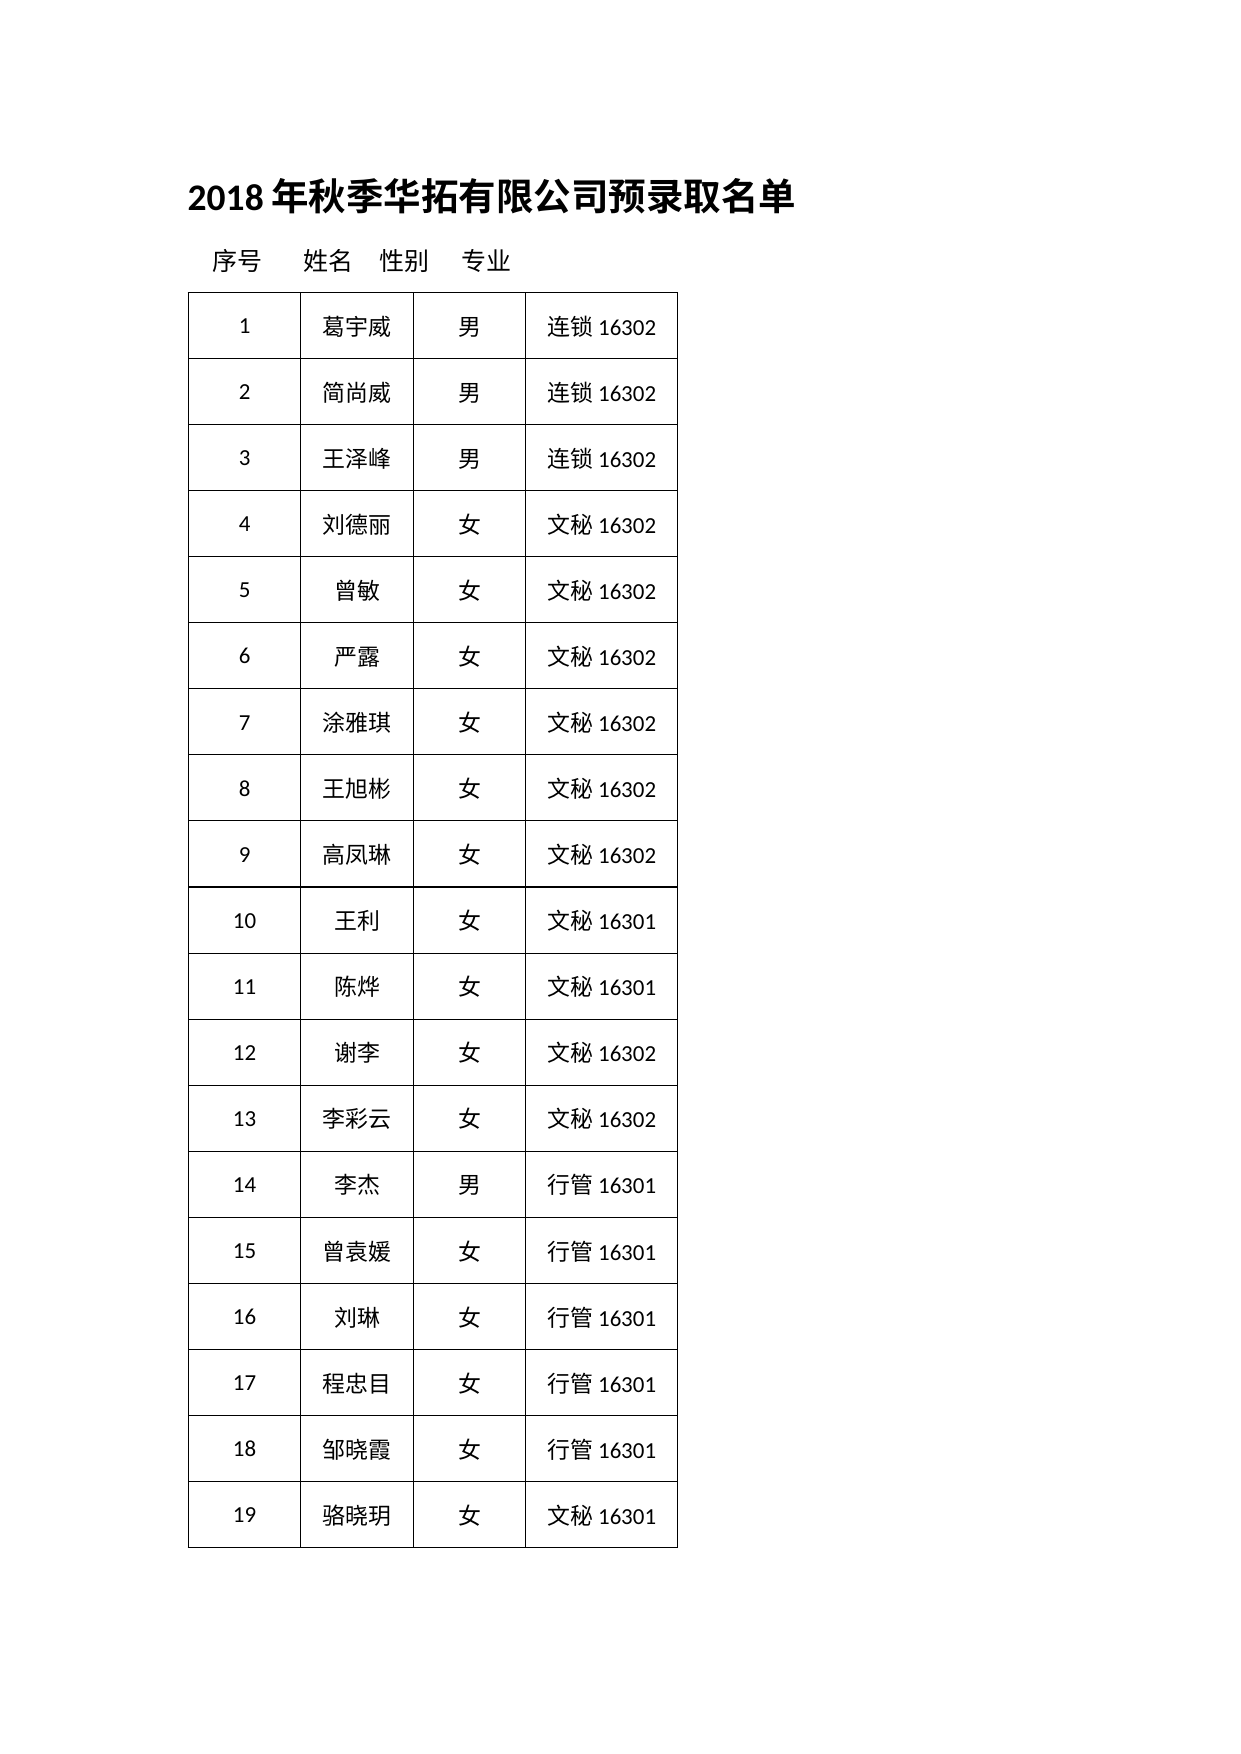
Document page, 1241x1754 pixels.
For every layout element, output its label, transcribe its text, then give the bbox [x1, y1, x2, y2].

table_cell 曾袁媛 [301, 1218, 413, 1283]
table_cell 文秘16302 [526, 491, 677, 556]
table_cell 文秘16302 [526, 689, 677, 754]
table_cell 行管16301 [526, 1218, 677, 1283]
table_cell 王旭彬 [301, 755, 413, 820]
table_cell 12 [189, 1020, 300, 1084]
table_cell 17 [189, 1350, 300, 1415]
table_cell 行管16301 [526, 1152, 677, 1217]
table_cell 4 [189, 491, 300, 556]
table_cell 15 [189, 1218, 300, 1283]
table_cell 男 [414, 1152, 525, 1217]
table_cell 文秘16302 [526, 755, 677, 820]
table_cell 女 [414, 557, 525, 622]
table_cell 5 [189, 557, 300, 622]
table_header 1 [189, 293, 300, 358]
table_cell 3 [189, 425, 300, 490]
table_cell 文秘16301 [526, 888, 677, 952]
table_cell 女 [414, 1416, 525, 1481]
table_cell 13 [189, 1086, 300, 1151]
table_cell 女 [414, 1482, 525, 1547]
table_cell 女 [414, 689, 525, 754]
table_cell 简尚威 [301, 359, 413, 424]
table_cell 文秘16302 [526, 821, 677, 886]
table_cell 谢李 [301, 1020, 413, 1084]
table_cell 文秘16301 [526, 1482, 677, 1547]
table_cell 女 [414, 1086, 525, 1151]
table_cell 文秘16302 [526, 557, 677, 622]
table_cell 男 [414, 425, 525, 490]
table_cell 涂雅琪 [301, 689, 413, 754]
table_cell 男 [414, 359, 525, 424]
table_cell 连锁16302 [526, 425, 677, 490]
table_cell 高凤琳 [301, 821, 413, 886]
text 序号 姓名 性别 专业 [187, 227, 1053, 292]
table_cell 16 [189, 1284, 300, 1349]
table_header 葛宇威 [301, 293, 413, 358]
table_cell 邹晓霞 [301, 1416, 413, 1481]
table_cell 女 [414, 491, 525, 556]
table_cell 李彩云 [301, 1086, 413, 1151]
table_cell 女 [414, 1218, 525, 1283]
table_cell 刘琳 [301, 1284, 413, 1349]
table_cell 文秘16302 [526, 1020, 677, 1084]
table_cell 曾敏 [301, 557, 413, 622]
table_cell 陈烨 [301, 954, 413, 1018]
table_cell 严露 [301, 623, 413, 688]
table_cell 7 [189, 689, 300, 754]
table_cell 女 [414, 954, 525, 1018]
table_cell 行管16301 [526, 1416, 677, 1481]
table_cell 10 [189, 888, 300, 952]
table_cell 2 [189, 359, 300, 424]
table_cell 刘德丽 [301, 491, 413, 556]
table_cell 行管16301 [526, 1284, 677, 1349]
table_cell 14 [189, 1152, 300, 1217]
table_cell 女 [414, 1350, 525, 1415]
table_cell 女 [414, 623, 525, 688]
table_cell 19 [189, 1482, 300, 1547]
table_cell 6 [189, 623, 300, 688]
table_cell 连锁16302 [526, 359, 677, 424]
table_cell 18 [189, 1416, 300, 1481]
table_cell 李杰 [301, 1152, 413, 1217]
table_cell 女 [414, 1284, 525, 1349]
table_cell 文秘16302 [526, 623, 677, 688]
table_cell 王利 [301, 888, 413, 952]
table_cell 文秘16301 [526, 954, 677, 1018]
table_cell 女 [414, 755, 525, 820]
table_cell 女 [414, 888, 525, 952]
table_cell 11 [189, 954, 300, 1018]
table_cell 骆晓玥 [301, 1482, 413, 1547]
table_cell 行管16301 [526, 1350, 677, 1415]
table_cell 女 [414, 1020, 525, 1084]
table_header 男 [414, 293, 525, 358]
table_cell 文秘16302 [526, 1086, 677, 1151]
table_cell 8 [189, 755, 300, 820]
table_cell 王泽峰 [301, 425, 413, 490]
table_cell 女 [414, 821, 525, 886]
table_cell 9 [189, 821, 300, 886]
table_header 连锁16302 [526, 293, 677, 358]
text 2018年秋季华拓有限公司预录取名单 [187, 162, 1053, 227]
table_cell 程忠目 [301, 1350, 413, 1415]
